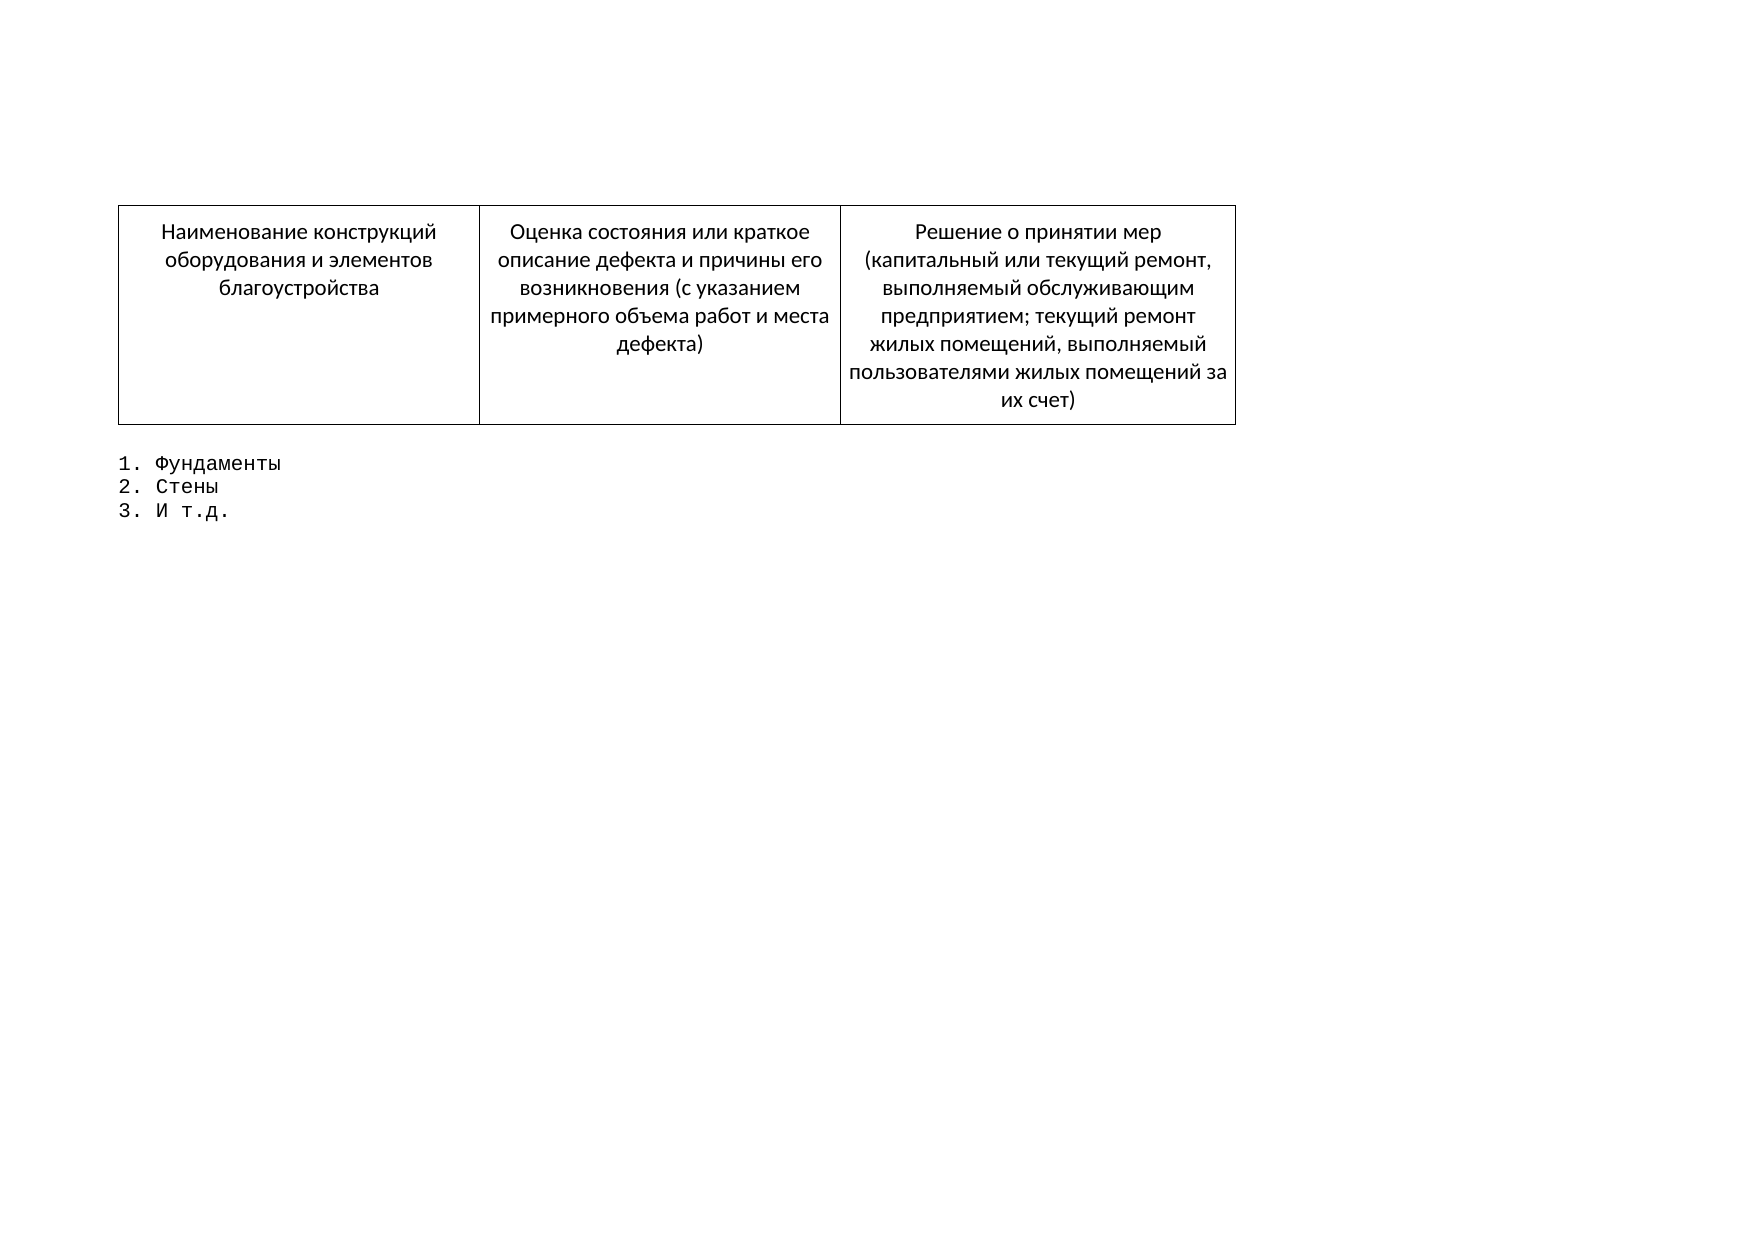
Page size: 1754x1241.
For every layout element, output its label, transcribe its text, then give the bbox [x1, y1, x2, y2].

text 2. Стены [118, 476, 1636, 500]
text 3. И т.д. [118, 500, 1636, 524]
table_header Решение о принятии мер (капитальный или текущий ремонт, выполняемый обслуживающим предприятием; текущий ремонт жилых помещений, выполняемый пользователями жилых помещений за их счет) [841, 206, 1235, 424]
table_header Оценка состояния или краткое описание дефекта и причины его возникновения (с указанием примерного объема работ и места дефекта) [480, 206, 840, 424]
table_header Наименование конструкций оборудования и элементов благоустройства [119, 206, 479, 424]
text 1. Фундаменты [118, 453, 1636, 476]
